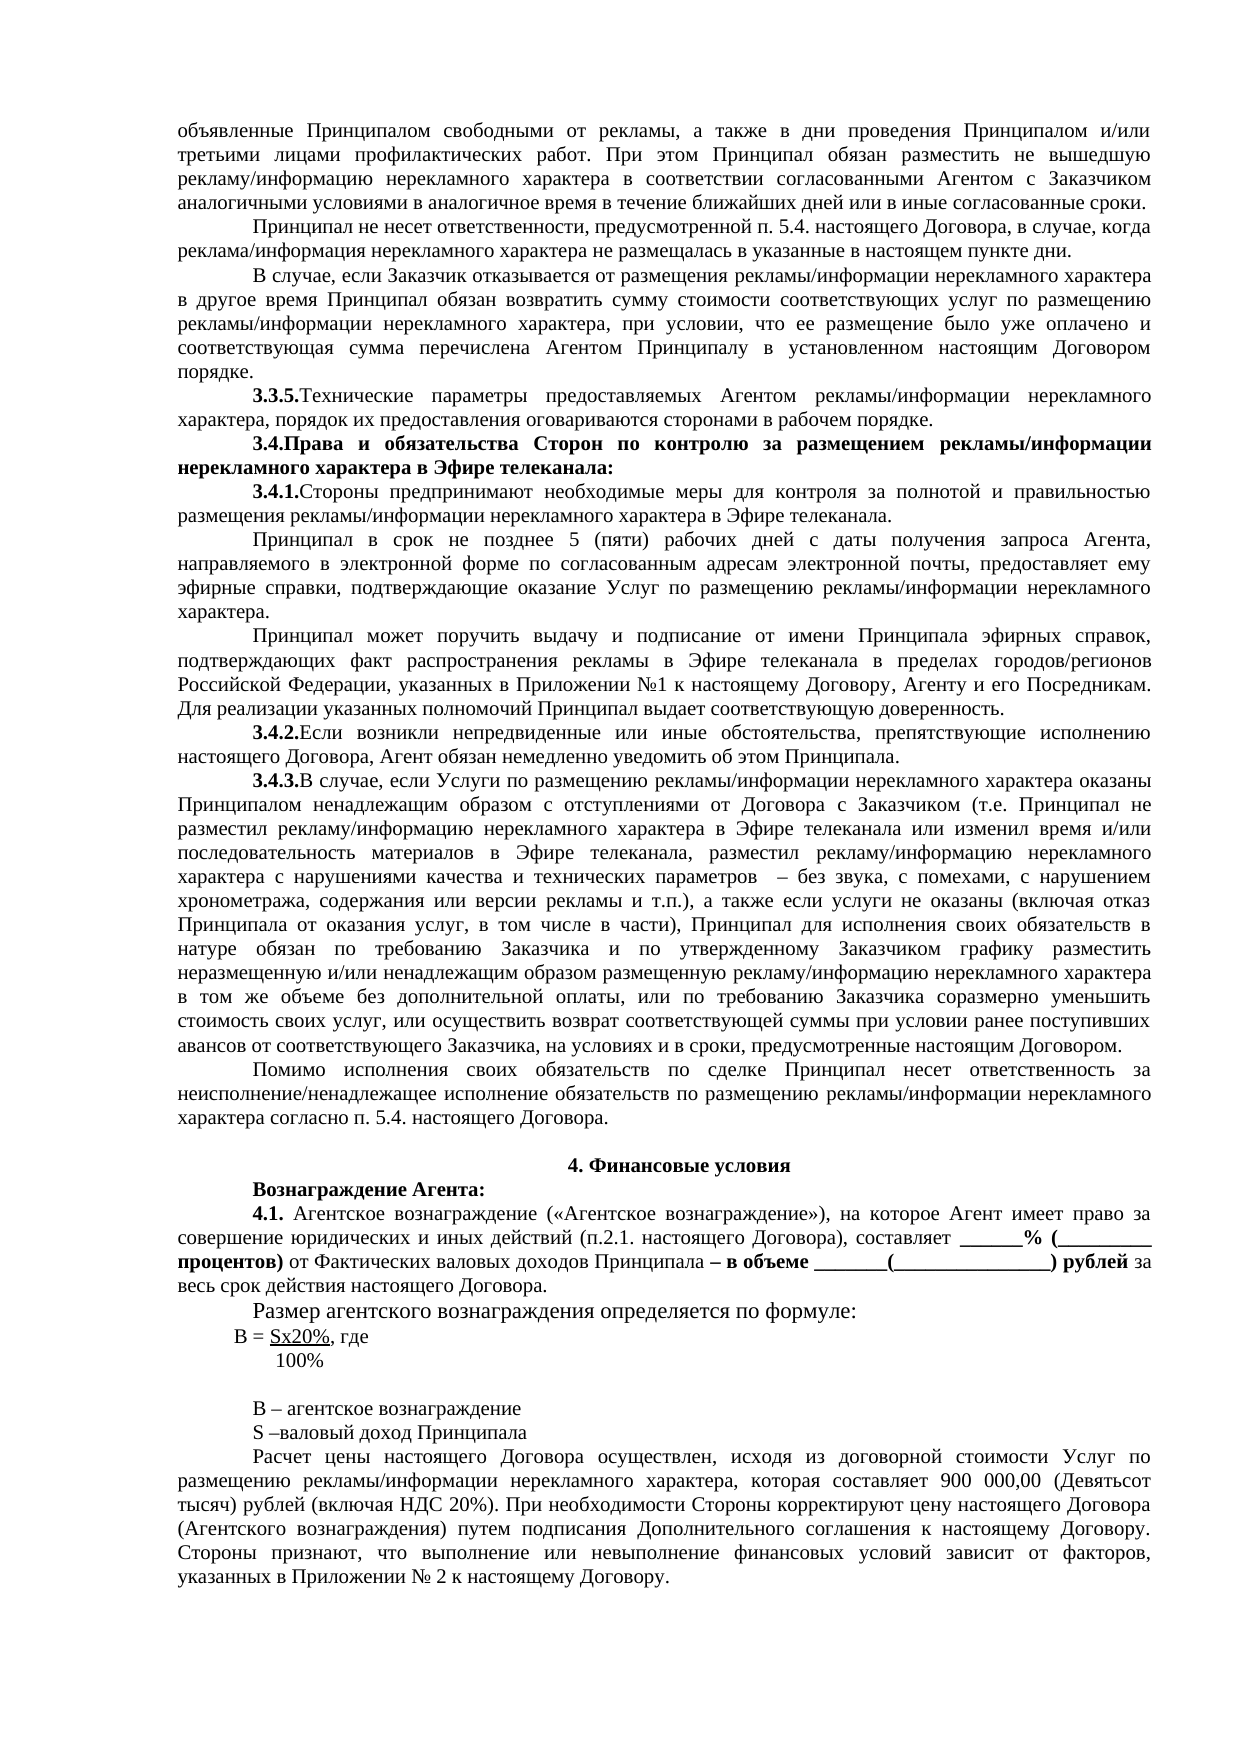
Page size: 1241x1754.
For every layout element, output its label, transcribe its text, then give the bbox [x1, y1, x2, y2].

text Расчет цены настоящего Договора осуществлен, исходя из договорной стоимости Услуг по размещению рекламы/информации нерекламного характера, которая составляет 900 000,00 (Девятьсот тысяч) рублей (включая НДС 20%). При необходимости Стороны корректируют цену настоящего Договора (Агентского вознаграждения) путем подписания Дополнительного соглашения к настоящему Договору. Стороны признают, что выполнение или невыполнение финансовых условий зависит от факторов, указанных в Приложении № 2 к настоящему Договору. [177, 1444, 1152, 1588]
text Принципал не несет ответственности, предусмотренной п. 5.4. настоящего Договора, в случае, когда реклама/информация нерекламного характера не размещалась в указанные в настоящем пункте дни. [177, 214, 1152, 262]
text 4. Финансовые условия [177, 1153, 1152, 1177]
text 100% [177, 1348, 1152, 1372]
text 3.4.Права и обязательства Сторон по контролю за размещением рекламы/информации нерекламного характера в Эфире телеканала: [177, 431, 1152, 479]
text В – агентское вознаграждение [177, 1396, 1152, 1420]
text 3.3.5.Технические параметры предоставляемых Агентом рекламы/информации нерекламного характера, порядок их предоставления оговариваются сторонами в рабочем порядке. [177, 383, 1152, 431]
text Вознаграждение Агента: [177, 1177, 1152, 1201]
text Размер агентского вознаграждения определяется по формуле: [177, 1297, 1152, 1323]
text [177, 118, 1152, 214]
text Принципал в срок не позднее 5 (пяти) рабочих дней с даты получения запроса Агента, направляемого в электронной форме по согласованным адресам электронной почты, предоставляет ему эфирные справки, подтверждающие оказание Услуг по размещению рекламы/информации нерекламного характера. [177, 527, 1152, 623]
text Принципал может поручить выдачу и подписание от имени Принципала эфирных справок, подтверждающих факт распространения рекламы в Эфире телеканала в пределах городов/регионов Российской Федерации, указанных в Приложении №1 к настоящему Договору, Агенту и его Посредникам. Для реализации указанных полномочий Принципал выдает соответствующую доверенность. [177, 623, 1152, 720]
text 3.4.3.В случае, если Услуги по размещению рекламы/информации нерекламного характера оказаны Принципалом ненадлежащим образом с отступлениями от Договора с Заказчиком (т.е. Принципал не разместил рекламу/информацию нерекламного характера в Эфире телеканала или изменил время и/или последовательность материалов в Эфире телеканала, разместил рекламу/информацию нерекламного характера с нарушениями качества и технических параметров – без звука, с помехами, с нарушением хронометража, содержания или версии рекламы и т.п.), а также если услуги не оказаны (включая отказ Принципала от оказания услуг, в том числе в части), Принципал для исполнения своих обязательст натуре обязан по требованию Заказчика и по утвержденному Заказчиком графику разместить неразмещенную и/или ненадлежащим образом размещенную рекламу/информацию нерекламного характера в том же объеме без дополнительной оплаты, или по требованию Заказчика соразмерно уменьшить стоимость своих услуг, или осуществить возврат соответствующей суммы при условии ранее поступивших авансов от соответствующего Заказчика, на условиях и в сроки, предусмотренные настоящим Договором. [177, 768, 1152, 1057]
text S –валовый доход Принципала [177, 1420, 1152, 1444]
text В случае, если Заказчик отказывается от размещения рекламы/информации нерекламного характера в другое время Принципал обязан возвратить сумму стоимости соответствующих услуг по размещению рекламы/информации нерекламного характера, при условии, что ее размещение было уже оплачено и соответствующая сумма перечислена Агентом Принципалу в установленном настоящим Договором порядке. [177, 262, 1152, 383]
text Помимо исполнения своих обязательств по сделке Принципал несет ответственность за неисполнение/ненадлежащее исполнение обязательств по размещению рекламы/информации нерекламного характера согласно п. 5.4. настоящего Договора. [177, 1057, 1152, 1129]
text 3.4.2.Если возникли непредвиденные или иные обстоятельства, препятствующие исполнению настоящего Договора, Агент обязан немедленно уведомить об этом Принципала. [177, 720, 1152, 768]
text В = Sх20%, где [177, 1323, 1152, 1348]
text 3.4.1.Стороны предпринимают необходимые меры для контроля за полнотой и правильностью размещения рекламы/информации нерекламного характера в Эфире телеканала. [177, 479, 1152, 527]
text 4.1. Агентское вознаграждение («Агентское вознаграждение»), на которое Агент имеет право за совершение юридических и иных действий (п.2.1. настоящего Договора), составляет ______% (_________ процентов) от Фактических валовых доходов Принципала – в объеме _______(_______________) рублей за весь срок действия настоящего Договора. [177, 1201, 1152, 1297]
